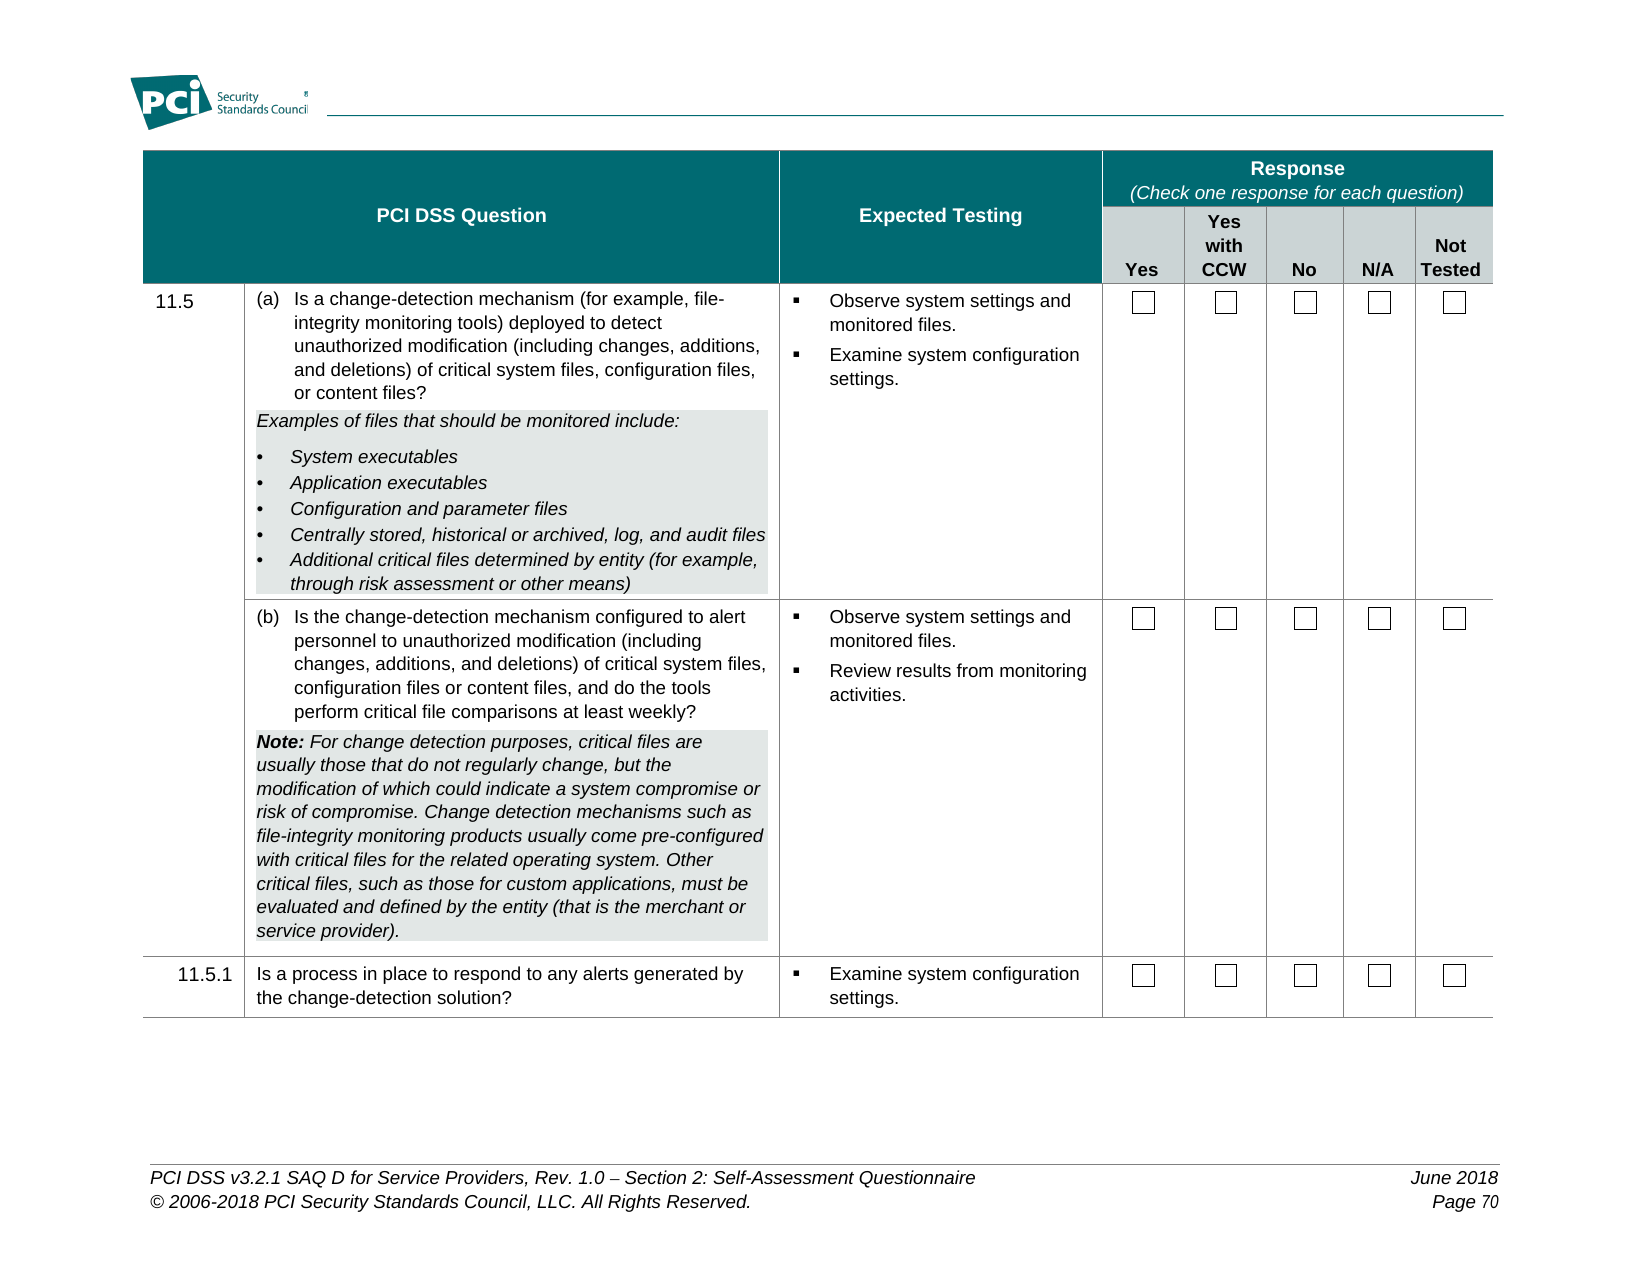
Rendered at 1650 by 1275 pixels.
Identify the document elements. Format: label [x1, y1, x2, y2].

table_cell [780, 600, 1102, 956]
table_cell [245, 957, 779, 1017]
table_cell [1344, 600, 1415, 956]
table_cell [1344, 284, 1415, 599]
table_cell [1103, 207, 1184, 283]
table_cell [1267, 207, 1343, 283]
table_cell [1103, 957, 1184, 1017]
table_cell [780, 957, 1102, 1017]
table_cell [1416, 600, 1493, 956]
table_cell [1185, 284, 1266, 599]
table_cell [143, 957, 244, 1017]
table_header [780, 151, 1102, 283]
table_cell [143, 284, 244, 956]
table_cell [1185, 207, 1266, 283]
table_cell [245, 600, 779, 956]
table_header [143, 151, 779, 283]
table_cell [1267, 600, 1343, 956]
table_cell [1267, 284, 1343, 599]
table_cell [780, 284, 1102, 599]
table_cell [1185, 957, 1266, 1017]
picture [130, 75, 308, 130]
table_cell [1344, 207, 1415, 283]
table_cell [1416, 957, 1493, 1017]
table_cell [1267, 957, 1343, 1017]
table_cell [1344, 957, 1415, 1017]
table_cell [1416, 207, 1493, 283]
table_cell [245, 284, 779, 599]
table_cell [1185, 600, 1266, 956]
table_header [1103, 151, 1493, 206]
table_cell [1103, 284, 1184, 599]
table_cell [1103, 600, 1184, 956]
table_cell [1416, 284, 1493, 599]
